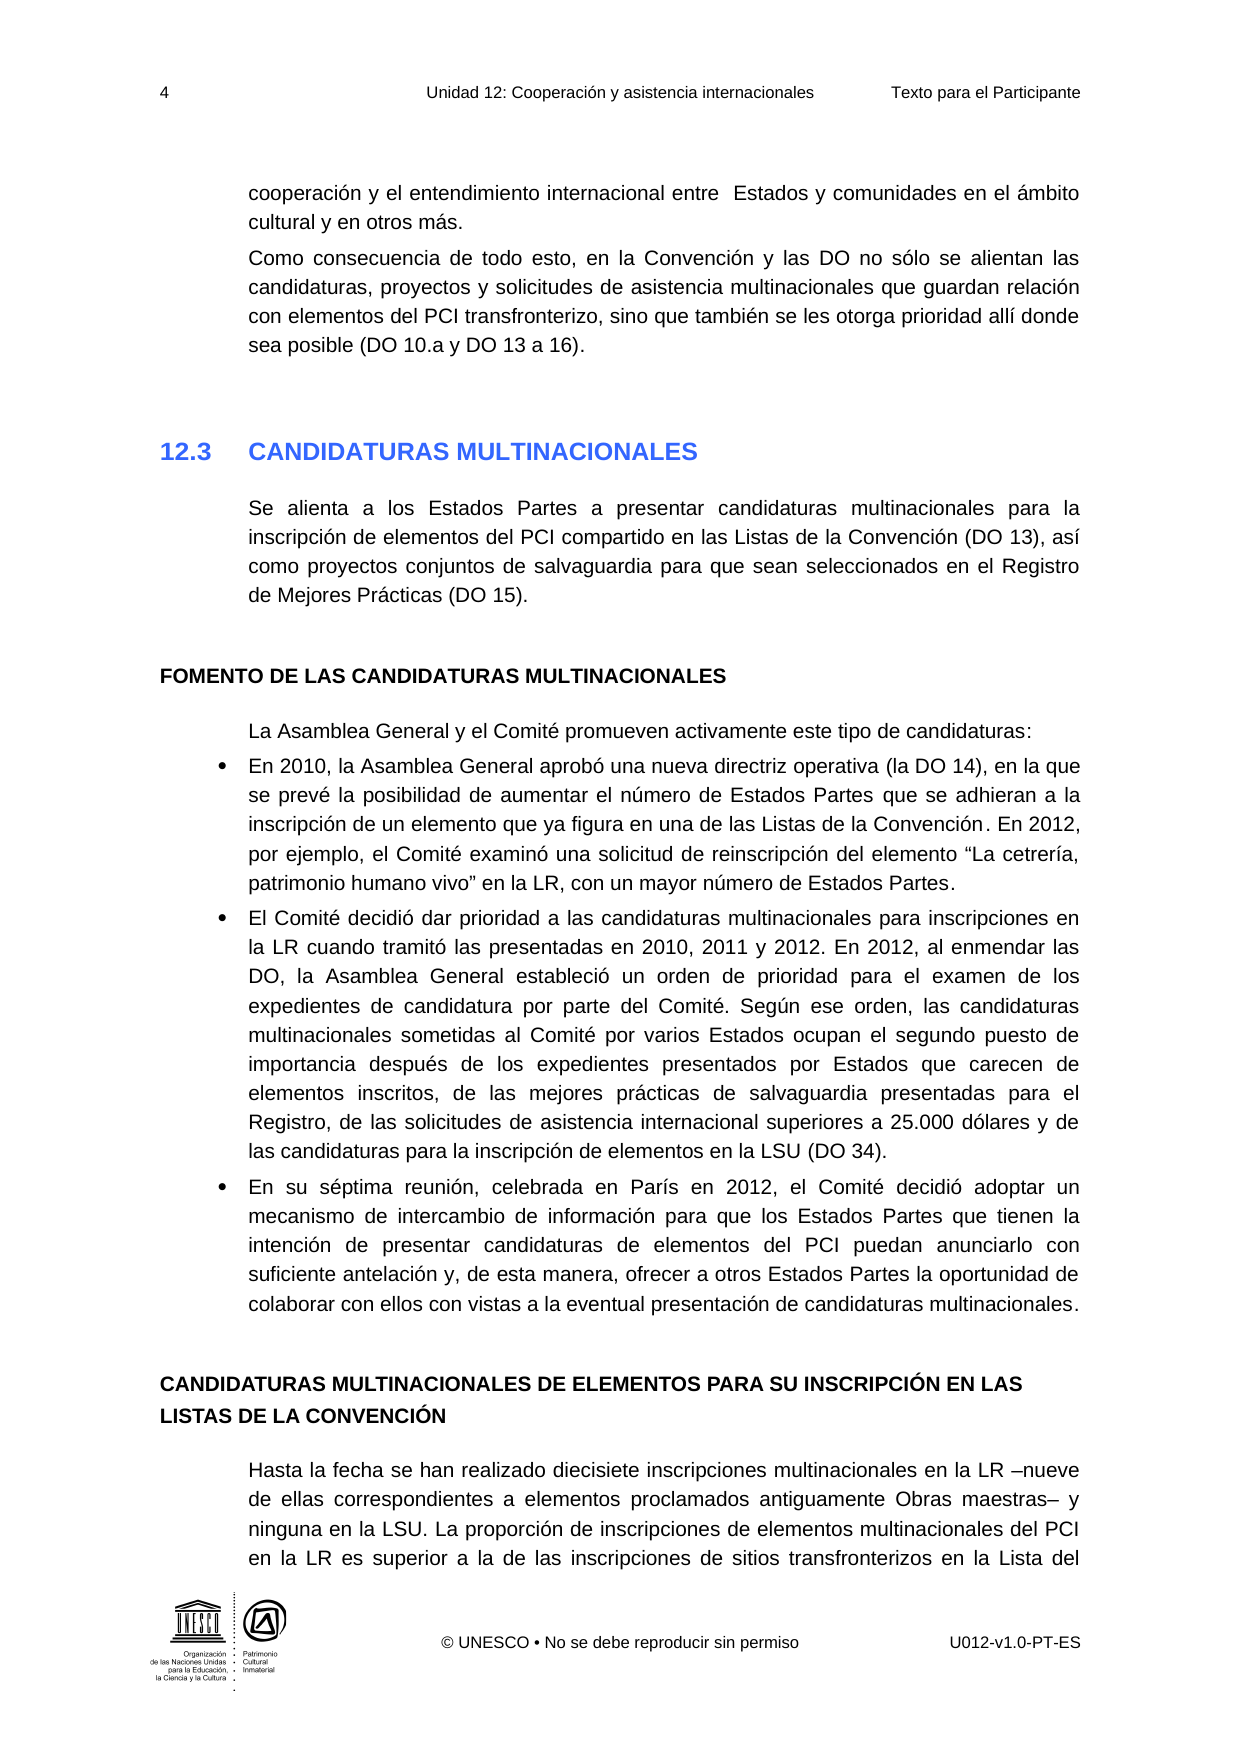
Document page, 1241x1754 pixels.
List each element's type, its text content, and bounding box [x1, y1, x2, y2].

subtitle Fomento de las candidaturas multinacionales [159, 658, 1081, 690]
subtitle Candidaturas multinacionales de elementos para su inscripción en las Listas de la Convención [159, 1367, 1081, 1429]
text Se alienta a los Estados Partes a presentar candidaturas multinacionales para la inscripción de elementos del PCI compartido en las Listas de la Convención (DO 13), así como proyectos conjuntos de salvaguardia para que sean seleccionados en el Registro de Mejores Prácticas (DO 15). [248, 492, 1081, 608]
text El Comité decidió dar prioridad a las candidaturas multinacionales para inscripciones en la LR cuando tramitó las presentadas en 2010, 2011 y 2012. En 2012, al enmendar las DO, la Asamblea General estableció un orden de prioridad para el examen de los expedientes de candidatura por parte del Comité. Según ese orden, las candidaturas multinacionales sometidas al Comité por varios Estados ocupan el segundo puesto de importancia después de los expedientes presentados por Estados que carecen de elementos inscritos, de las mejores prácticas de salvaguardia presentadas para el Registro, de las solicitudes de asistencia internacional superiores a 25.000 dólares y de las candidaturas para la inscripción de elementos en la LSU (DO 34). [218, 902, 1081, 1165]
picture [150, 1592, 287, 1691]
text Como consecuencia de todo esto, en la Convención y las DO no sólo se alientan las candidaturas, proyectos y solicitudes de asistencia multinacionales que guardan relación con elementos del PCI transfronterizo, sino que también se les otorga prioridad allí donde sea posible (DO 10.a y DO 13 a 16). [248, 242, 1081, 358]
text 12.3 Candidaturas multinacionales [159, 433, 1081, 467]
text La Asamblea General y el Comité promueven activamente este tipo de candidaturas: [248, 715, 1081, 744]
text En 2010, la Asamblea General aprobó una nueva directriz operativa (la DO 14), en la que se prevé la posibilidad de aumentar el número de Estados Partes que se adhieran a la inscripción de un elemento que ya figura en una de las Listas de la Convención. En 2012, por ejemplo, el Comité examinó una solicitud de reinscripción del elemento “La cetrería, patrimonio humano vivo” en la LR, con un mayor número de Estados Partes. [218, 750, 1081, 896]
text En su séptima reunión, celebrada en París en 2012, el Comité decidió adoptar un mecanismo de intercambio de información para que los Estados Partes que tienen la intención de presentar candidaturas de elementos del PCI puedan anunciarlo con suficiente antelación y, de esta manera, ofrecer a otros Estados Partes la oportunidad de colaborar con ellos con vistas a la eventual presentación de candidaturas multinacionales. [218, 1171, 1081, 1317]
